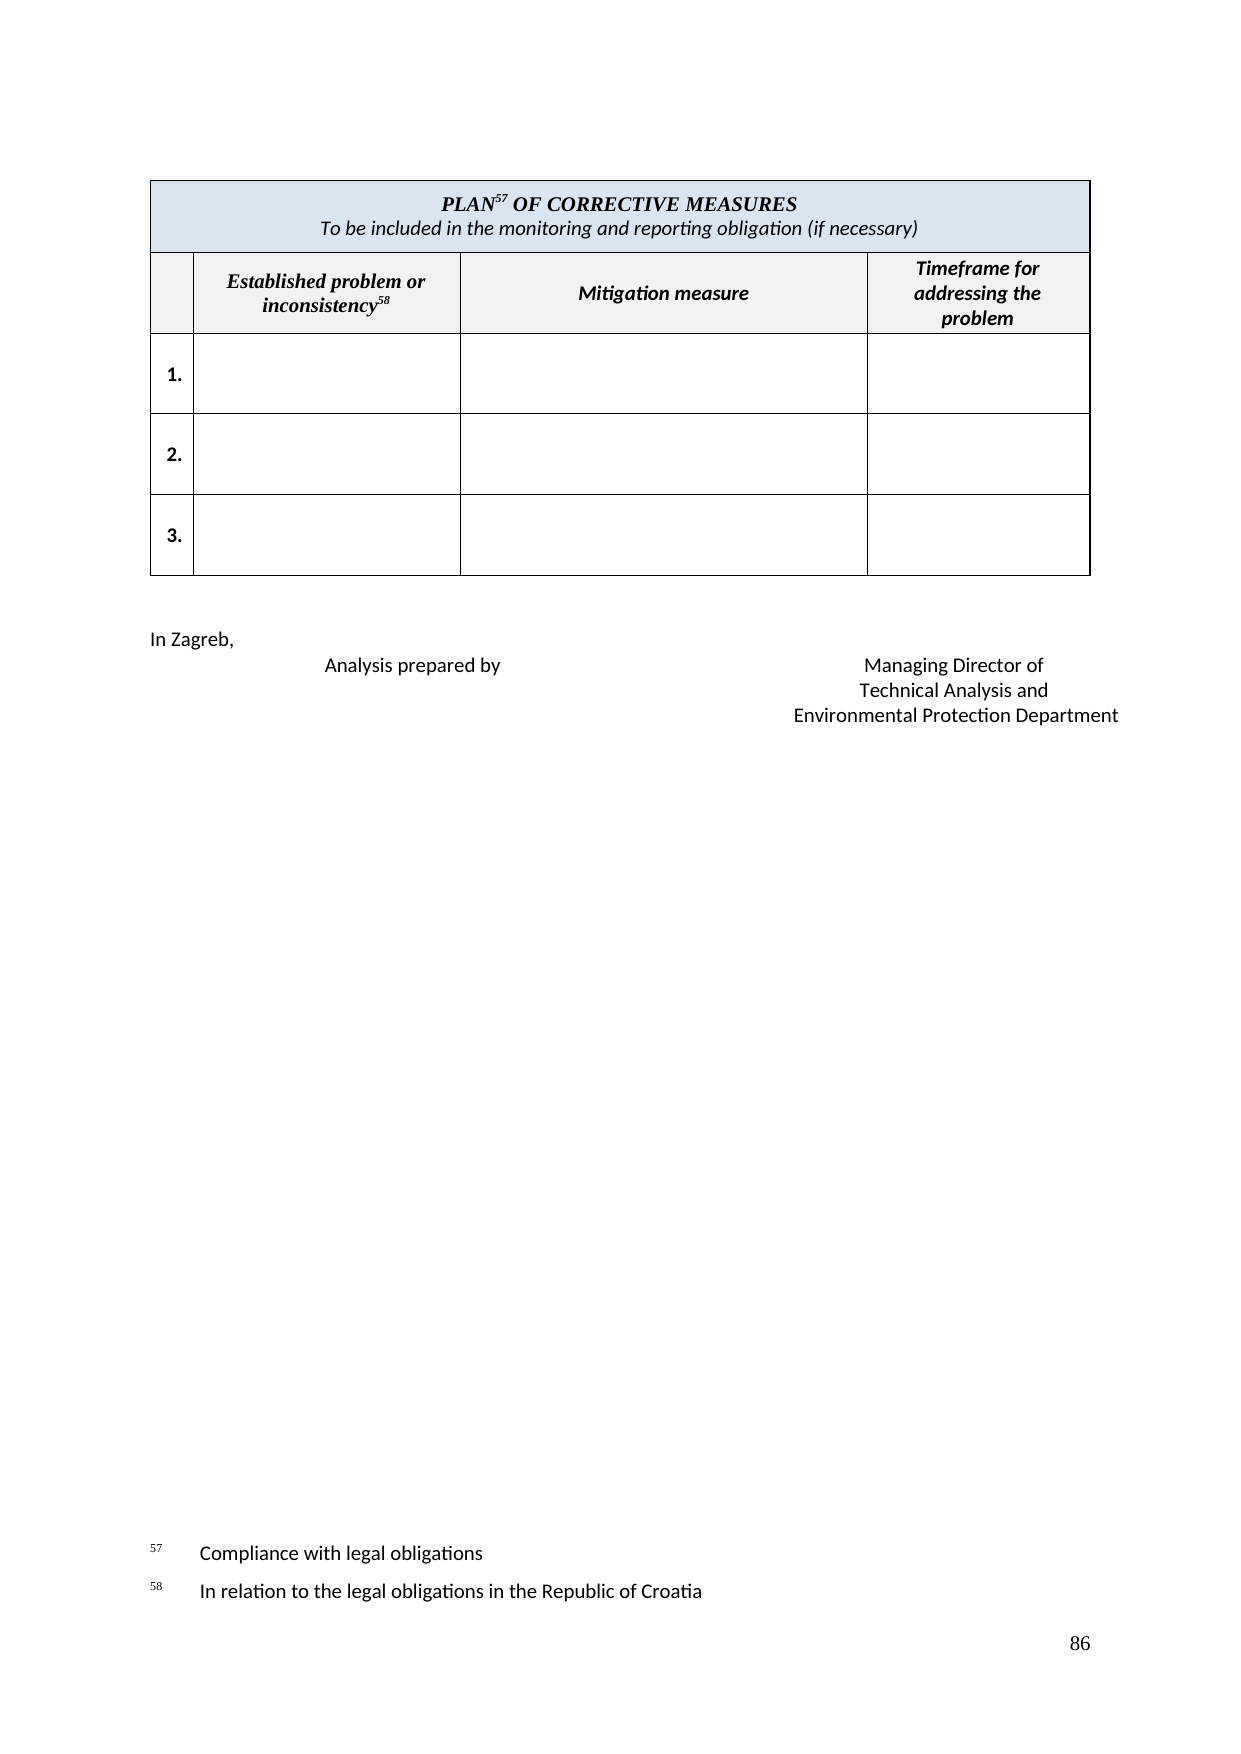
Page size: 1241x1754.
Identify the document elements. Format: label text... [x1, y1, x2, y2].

table_cell 2. [151, 414, 193, 494]
table_cell [194, 414, 460, 494]
table_cell [461, 495, 867, 574]
table_cell [194, 495, 460, 574]
table_cell 3. [151, 495, 193, 574]
table_cell [868, 414, 1089, 494]
table_cell [461, 414, 867, 494]
table_cell Mitigation measure [461, 253, 867, 333]
text Analysis prepared by Managing Director of [150, 652, 1090, 677]
table_cell [151, 253, 193, 333]
table_cell Timeframe for addressing the problem [868, 253, 1089, 333]
table_cell [868, 495, 1089, 574]
table_cell 1. [151, 334, 193, 413]
text In Zagreb, [150, 626, 1090, 652]
table_cell [868, 334, 1089, 413]
table_cell [194, 334, 460, 413]
table_cell Established problem or inconsistency [194, 253, 460, 333]
table_header PLAN OF CORRECTIVE MEASURES To be included in the monitoring and reporting obligation (if necessary) [151, 181, 1089, 252]
text Environmental Protection Department [150, 703, 1090, 728]
table_cell [461, 334, 867, 413]
text Technical Analysis and [150, 677, 1090, 703]
